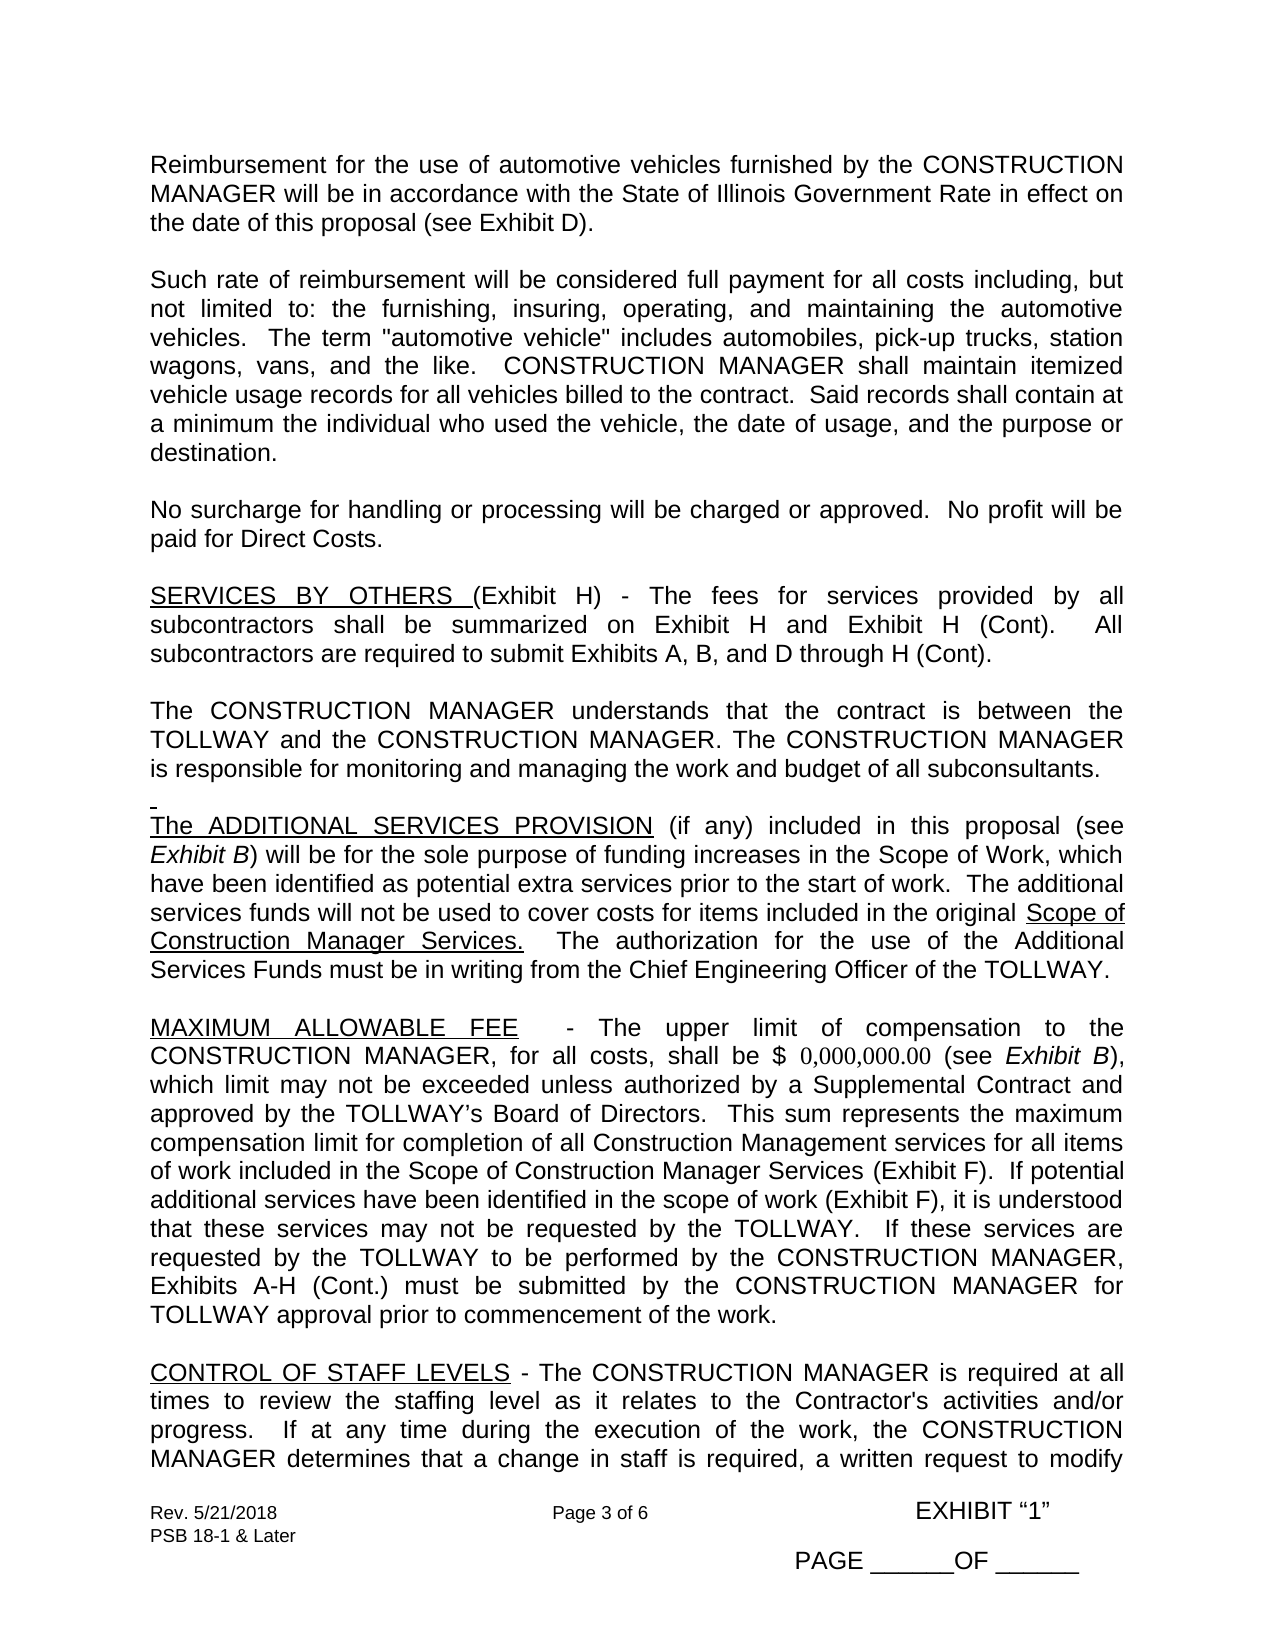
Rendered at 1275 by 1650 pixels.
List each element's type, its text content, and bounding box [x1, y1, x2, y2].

text The ADDITIONAL SERVICES PROVISION (if any) included in this proposal (see Exhibit B) will be for the sole purpose of funding increases in the Scope of Work, which have been identified as potential extra services prior to the start of work. The additional services funds will not be used to cover costs for items included in the original Scope of Construction Manager Services. The authorization for the use of the Additional Services Funds must be in writing from the Chief Engineering Officer of the TOLLWAY. [150, 811, 1125, 984]
text SERVICES BY OTHERS (Exhibit H) - The fees for services provided by all subcontractors shall be summarized on Exhibit H and Exhibit H (Cont). All subcontractors are required to submit Exhibits A, B, and D through H (Cont). [150, 581, 1125, 667]
text Such rate of reimbursement will be considered full payment for all costs including, but not limited to: the furnishing, insuring, operating, and maintaining the automotive vehicles. The term "automotive vehicle" includes automobiles, pick-up trucks, station wagons, vans, and the like. CONSTRUCTION MANAGER shall maintain itemized vehicle usage records for all vehicles billed to the contract. Said records shall contain at a minimum the individual who used the vehicle, the date of usage, and the purpose or destination. [150, 265, 1125, 466]
text No surcharge for handling or processing will be charged or approved. No profit will be paid for Direct Costs. [150, 495, 1125, 552]
text Reimbursement for the use of automotive vehicles furnished by the CONSTRUCTION MANAGER will be in accordance with the State of Illinois Government Rate in effect on the date of this proposal (see Exhibit D). [150, 150, 1125, 236]
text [150, 1358, 1125, 1473]
text The CONSTRUCTION MANAGER understands that the contract is between the TOLLWAY and the CONSTRUCTION MANAGER. The CONSTRUCTION MANAGER is responsible for monitoring and managing the work and budget of all subconsultants. [150, 696, 1125, 782]
text MAXIMUM ALLOWABLE FEE - The upper limit of compensation to the CONSTRUCTION MANAGER, for all costs, shall be $ (see Exhibit B), which limit may not be exceeded unless authorized by a Supplemental Contract and approved by the TOLLWAY’s Board of Directors. This sum represents the maximum compensation limit for completion of all Construction Management services for all items of work included in the Scope of Construction Manager Services (Exhibit F). If potential additional services have been identified in the scope of work (Exhibit F), it is understood that these services may not be requested by the TOLLWAY. If these services are requested by the TOLLWAY to be performed by the CONSTRUCTION MANAGER, Exhibits A-H (Cont.) must be submitted by the CONSTRUCTION MANAGER for TOLLWAY approval prior to commencement of the work. [150, 1012, 1125, 1329]
